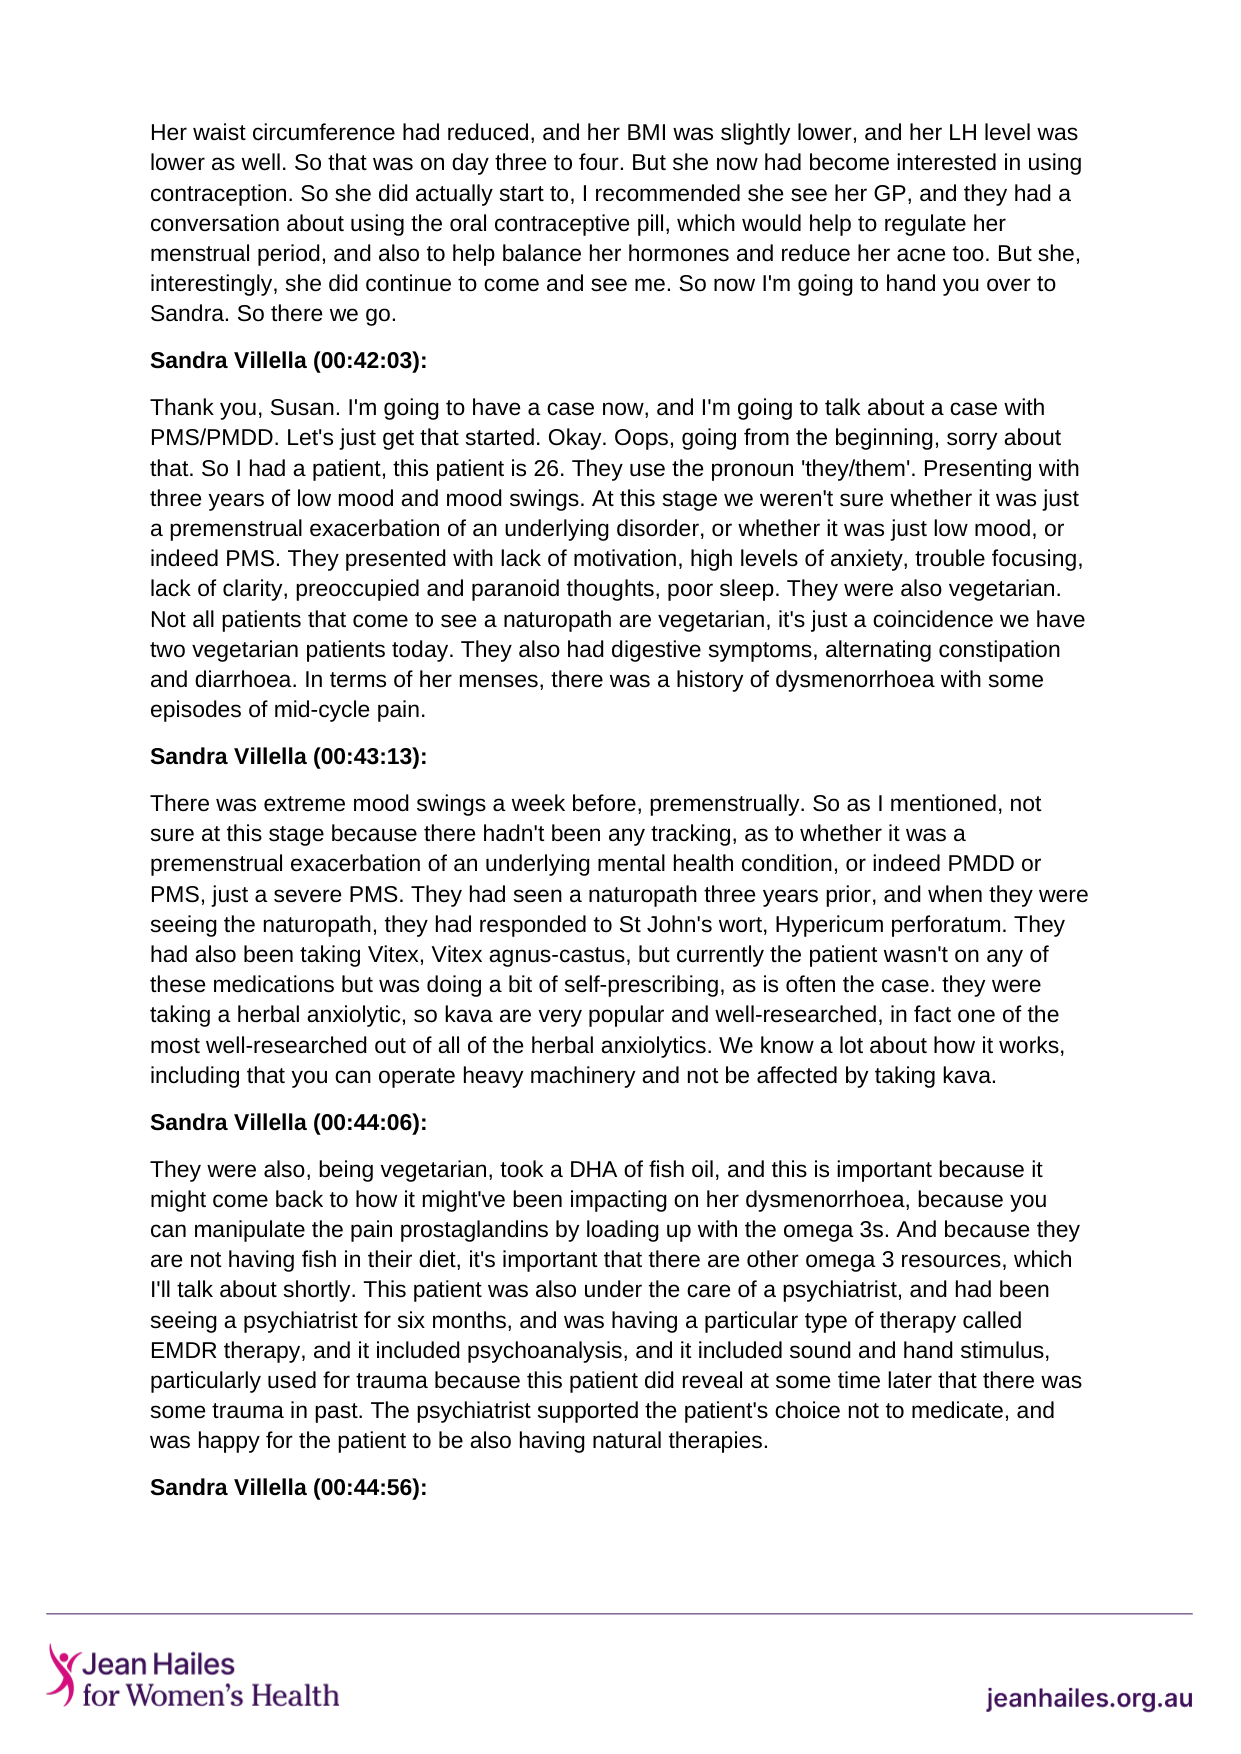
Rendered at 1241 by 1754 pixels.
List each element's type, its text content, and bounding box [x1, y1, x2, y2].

text Sandra Villella (00:42:03): [150, 347, 1090, 373]
text Sandra Villella (00:44:06): [150, 1109, 1090, 1135]
text There was extreme mood swings a week before, premenstrually. So as I mentioned, not sure at this stage because there hadn't been any tracking, as to whether it was a premenstrual exacerbation of an underlying mental health condition, or indeed PMDD or PMS, just a severe PMS. They had seen a naturopath three years prior, and when they were seeing the naturopath, they had responded to St John's wort, Hypericum perforatum. They had also been taking Vitex, Vitex agnus-castus, but currently the patient wasn't on any of these medications but was doing a bit of self-prescribing, as is often the case. they were taking a herbal anxiolytic, so kava are very popular and well-researched, in fact one of the most well-researched out of all of the herbal anxiolytics. We know a lot about how it works, including that you can operate heavy machinery and not be affected by taking kava. [150, 790, 1090, 1088]
text Her waist circumference had reduced, and her BMI was slightly lower, and her LH level was lower as well. So that was on day three to four. But she now had become interested in using contraception. So she did actually start to, I recommended she see her GP, and they had a conversation about using the oral contraceptive pill, which would help to regulate her menstrual period, and also to help balance her hormones and reduce her acne too. But she, interestingly, she did continue to come and see me. So now I'm going to hand you over to Sandra. So there we go. [150, 119, 1090, 327]
text They were also, being vegetarian, took a DHA of fish oil, and this is important because it might come back to how it might've been impacting on her dysmenorrhoea, because you can manipulate the pain prostaglandins by loading up with the omega 3s. And because they are not having fish in their diet, it's important that there are other omega 3 resources, which I'll talk about shortly. This patient was also under the care of a psychiatrist, and had been seeing a psychiatrist for six months, and was having a particular type of therapy called EMDR therapy, and it included psychoanalysis, and it included sound and hand stimulus, particularly used for trauma because this patient did reveal at some time later that there was some trauma in past. The psychiatrist supported the patient's choice not to medicate, and was happy for the patient to be also having natural therapies. [150, 1156, 1090, 1454]
text Sandra Villella (00:43:13): [150, 743, 1090, 769]
picture [0, 1587, 1240, 1754]
text Thank you, Susan. I'm going to have a case now, and I'm going to talk about a case with PMS/PMDD. Let's just get that started. Okay. Oops, going from the beginning, sorry about that. So I had a patient, this patient is 26. They use the pronoun 'they/them'. Presenting with three years of low mood and mood swings. At this stage we weren't sure whether it was just a premenstrual exacerbation of an underlying disorder, or whether it was just low mood, or indeed PMS. They presented with lack of motivation, high levels of anxiety, trouble focusing, lack of clarity, preoccupied and paranoid thoughts, poor sleep. They were also vegetarian. Not all patients that come to see a naturopath are vegetarian, it's just a coincidence we have two vegetarian patients today. They also had digestive symptoms, alternating constipation and diarrhoea. In terms of her menses, there was a history of dysmenorrhoea with some episodes of mid-cycle pain. [150, 394, 1090, 722]
text Sandra Villella (00:44:56): [150, 1474, 1090, 1501]
